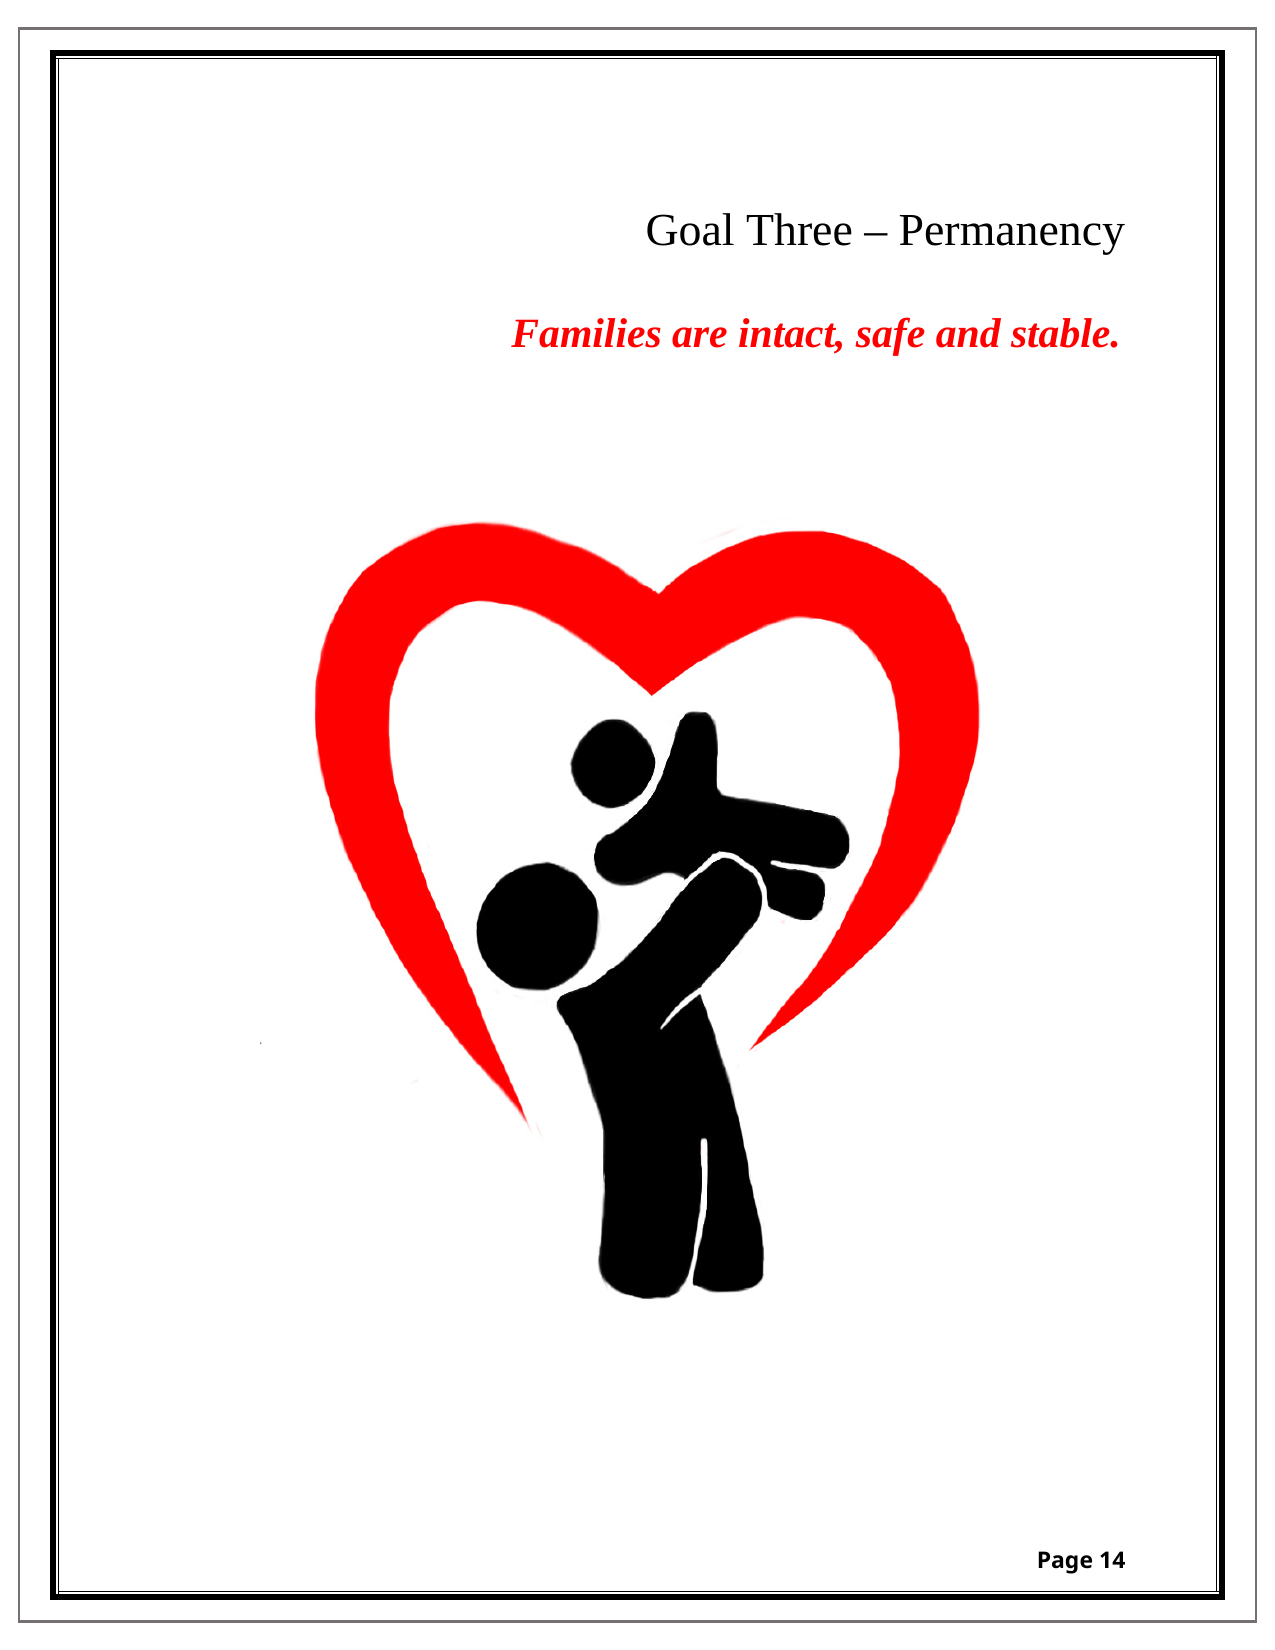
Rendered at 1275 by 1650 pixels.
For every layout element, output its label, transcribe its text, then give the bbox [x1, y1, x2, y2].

text Families are intact, safe and stable. [150, 308, 1125, 356]
picture [150, 451, 1125, 1409]
text Goal Three – Permanency [150, 203, 1125, 255]
